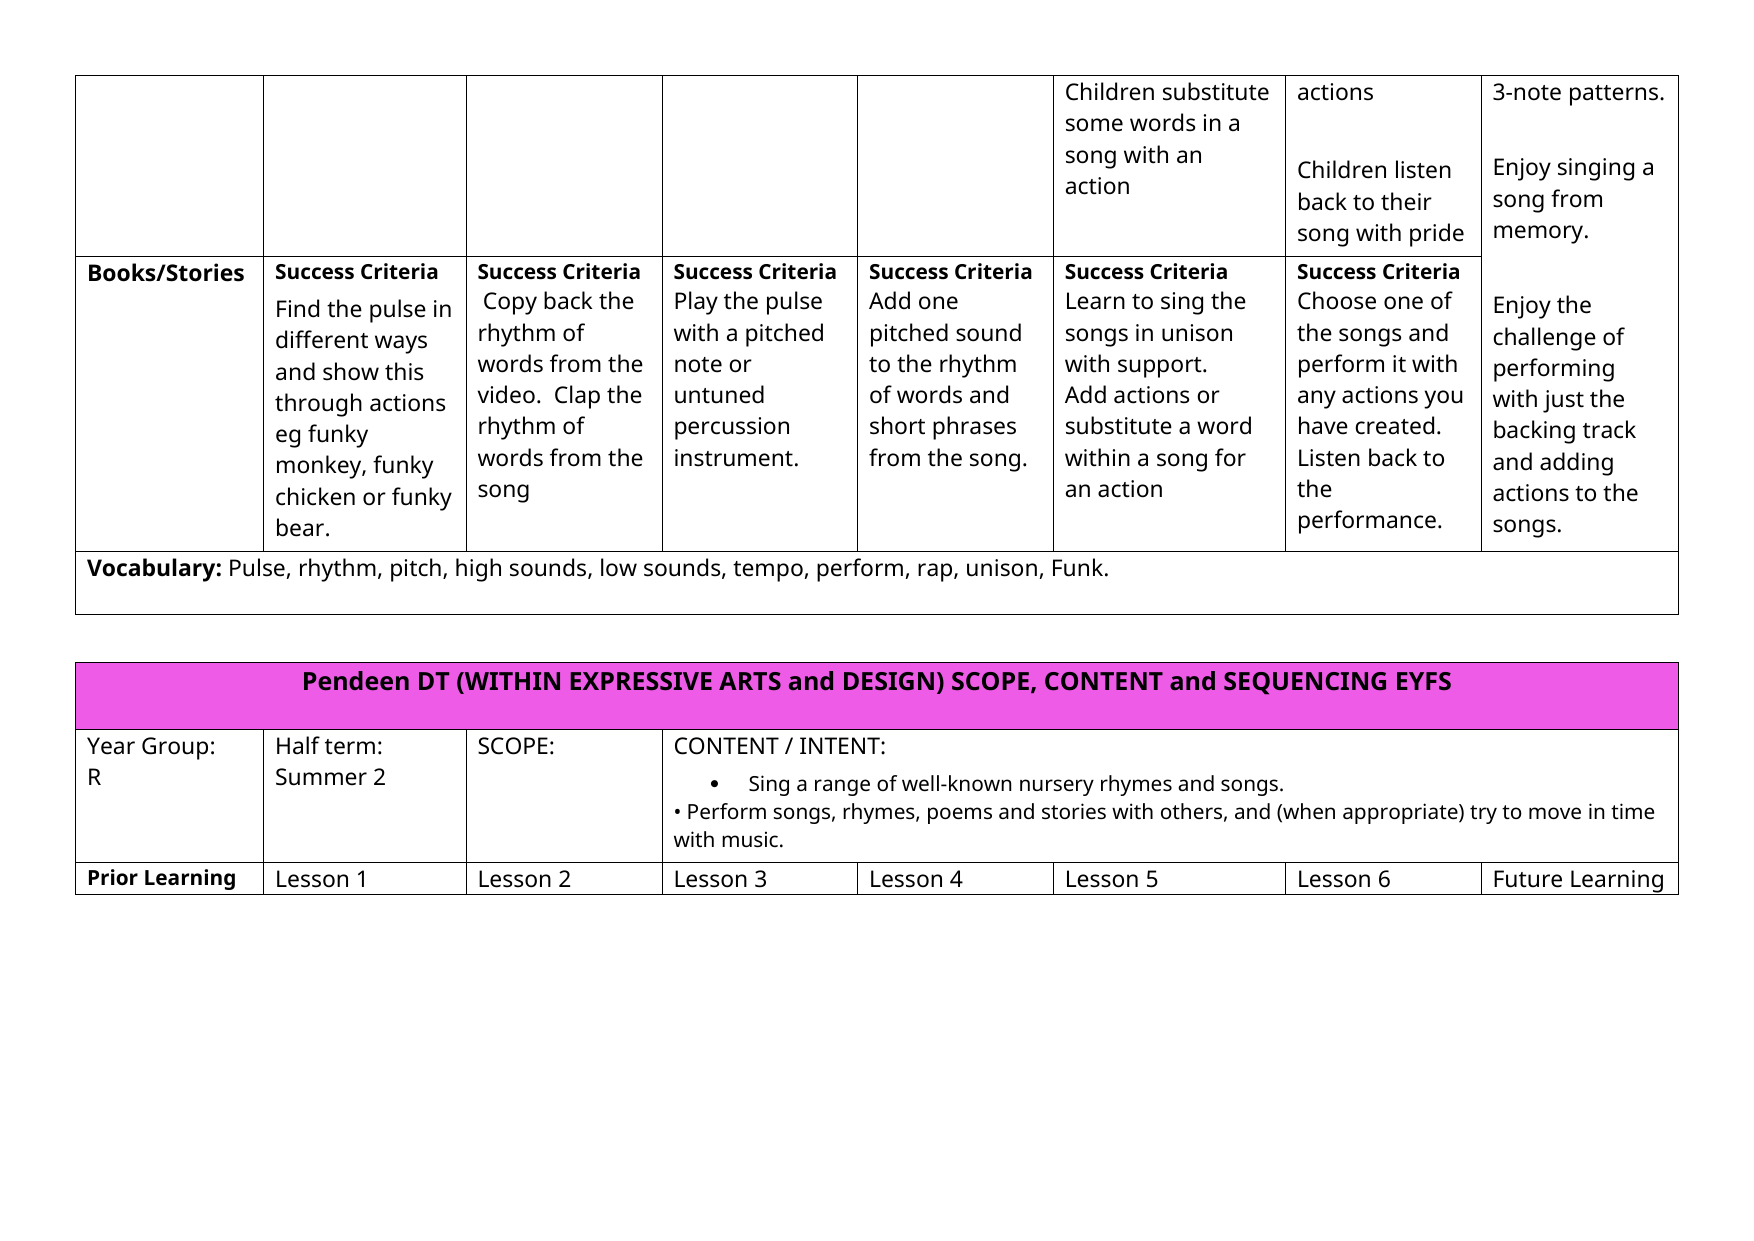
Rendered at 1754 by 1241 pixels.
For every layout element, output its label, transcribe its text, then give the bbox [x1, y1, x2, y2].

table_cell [663, 76, 857, 256]
table_cell Success Criteria Learn to sing the songs in unison with support. Add actions or substitute a word within a song for an action [1054, 257, 1285, 551]
table_header Pendeen DT (WITHIN EXPRESSIVE ARTS and DESIGN) SCOPE, CONTENT and SEQUENCING EYFS [76, 663, 1678, 729]
table_cell Lesson 2 [467, 863, 662, 894]
table_cell Future Learning [1482, 863, 1678, 894]
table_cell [264, 76, 466, 256]
table_cell Lesson 4 [858, 863, 1053, 894]
table_cell Success Criteria Choose one of the songs and perform it with any actions you have created. Listen back to the performance. [1286, 257, 1481, 551]
table_cell Vocabulary: Pulse, rhythm, pitch, high sounds, low sounds, tempo, perform, rap, unison, Funk. [76, 552, 1678, 614]
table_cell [858, 76, 1053, 256]
table_cell CONTENT / INTENT: Sing a range of well-known nursery rhymes and songs. • Perform songs, rhymes, poems and stories with others, and (when appropriate) try to move in time with music. [663, 730, 1678, 862]
table_cell SCOPE: [467, 730, 662, 862]
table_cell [1286, 76, 1481, 256]
table_cell Half term: Summer 2 [264, 730, 466, 862]
table_cell Success Criteria Copy back the rhythm of words from the video. Clap the rhythm of words from the song [467, 257, 662, 551]
table_cell Success Criteria Find the pulse in different ways and show this through actions eg funky monkey, funky chicken or funky bear. [264, 257, 466, 551]
table_cell Success Criteria Add one pitched sound to the rhythm of words and short phrases from the song. [858, 257, 1053, 551]
table_cell Lesson 6 [1286, 863, 1481, 894]
table_cell Year Group: R [76, 730, 263, 862]
table_cell Lesson 1 [264, 863, 466, 894]
table_cell Books/Stories [76, 257, 263, 551]
table_cell Success Criteria Play the pulse with a pitched note or untuned percussion instrument. [663, 257, 857, 551]
table_cell Lesson 5 [1054, 863, 1285, 894]
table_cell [1054, 76, 1285, 256]
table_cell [467, 76, 662, 256]
table_cell Lesson 3 [663, 863, 857, 894]
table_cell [1482, 76, 1678, 551]
table_cell Prior Learning [76, 863, 263, 894]
